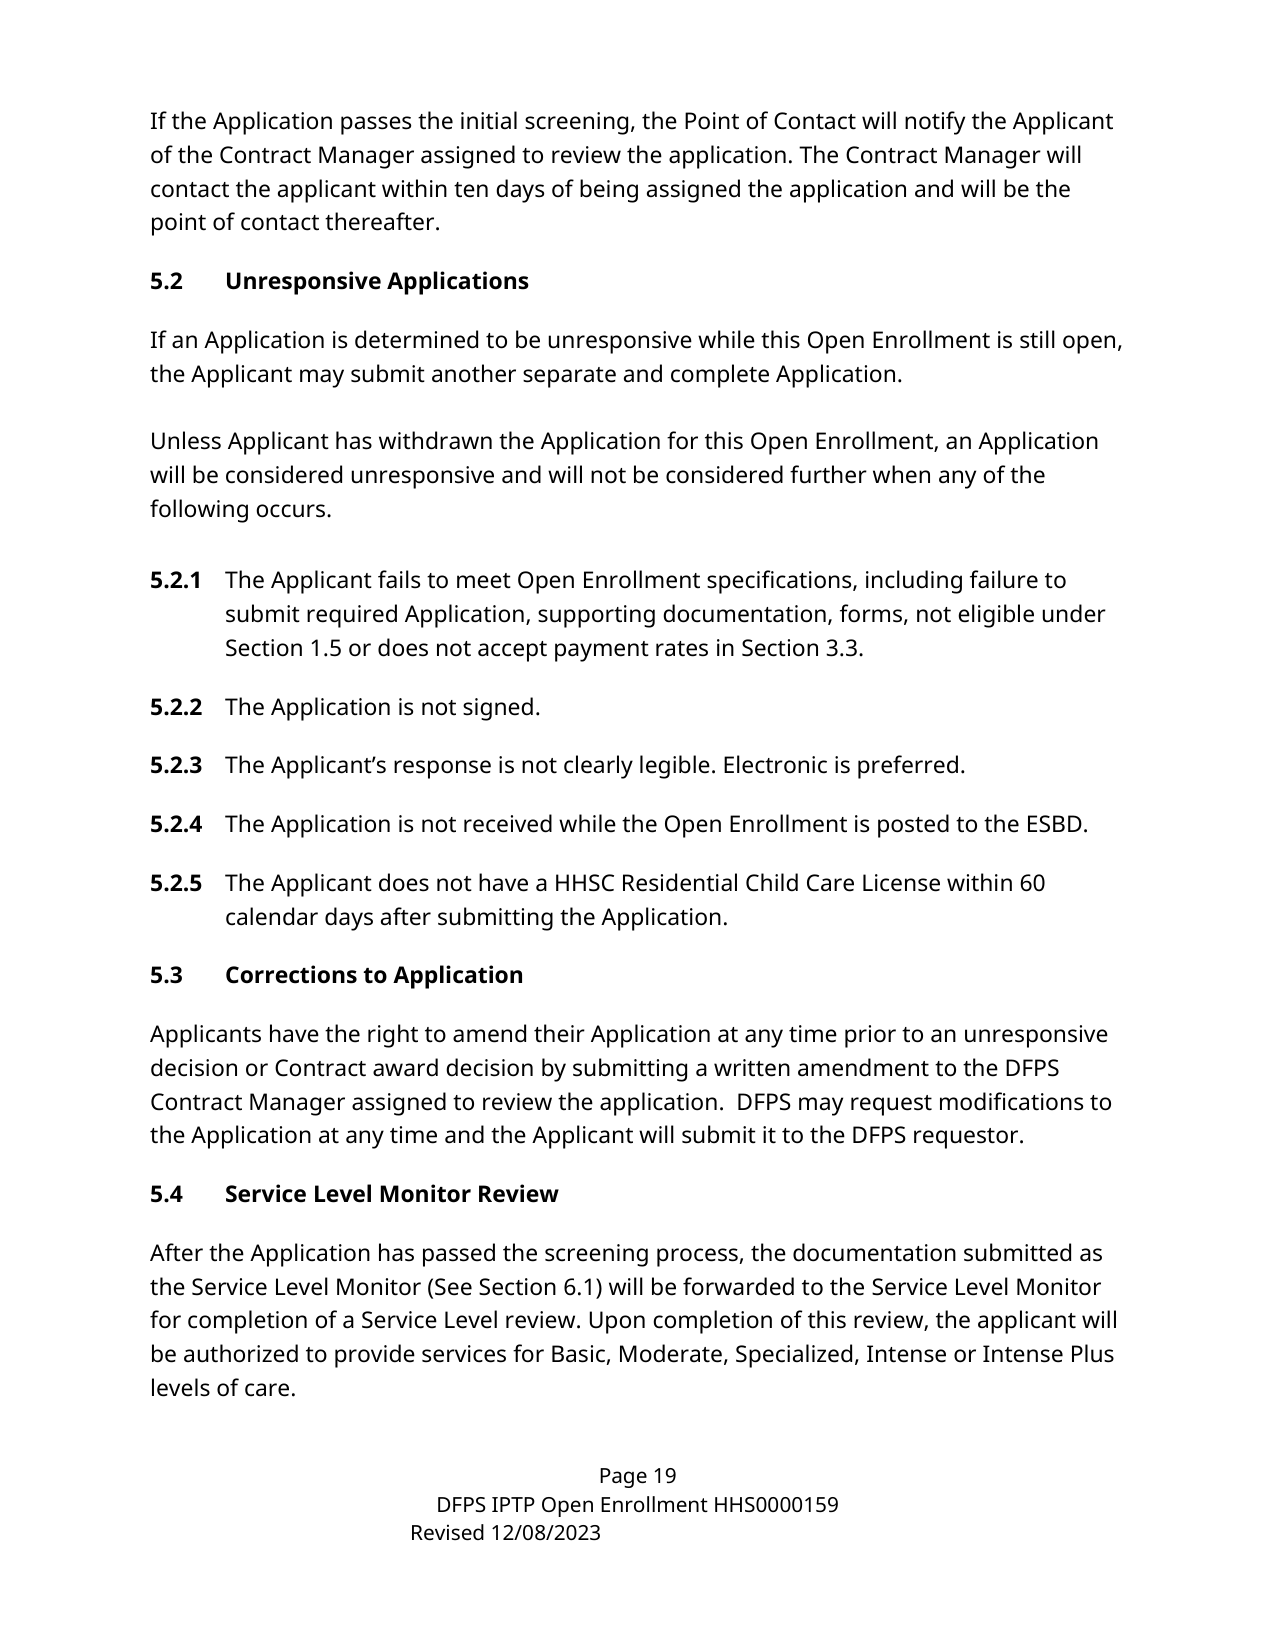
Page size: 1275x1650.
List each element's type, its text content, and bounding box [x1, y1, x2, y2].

subtitle The Applicant does not have a HHSC Residential Child Care License within 60 calendar days after submitting the Application. [150, 867, 1125, 932]
text Unless Applicant has withdrawn the Application for this Open Enrollment, an Application will be considered unresponsive and will not be considered further when any of the following occurs. [150, 425, 1125, 524]
subtitle Unresponsive Applications [150, 265, 1125, 296]
text Applicants have the right to amend their Application at any time prior to an unresponsive decision or Contract award decision by submitting a written amendment to the DFPS Contract Manager assigned to review the application. DFPS may request modifications to the Application at any time and the Applicant will submit it to the DFPS requestor. [150, 1018, 1125, 1150]
subtitle The Applicant’s response is not clearly legible. Electronic is preferred. [150, 749, 1125, 780]
text If an Application is determined to be unresponsive while this Open Enrollment is still open, the Applicant may submit another separate and complete Application. [150, 324, 1125, 389]
subtitle The Application is not signed. [150, 690, 1125, 722]
subtitle The Applicant fails to meet Open Enrollment specifications, including failure to submit required Application, supporting documentation, forms, not eligible under Section 1.5 or does not accept payment rates in Section 3.3. [150, 564, 1125, 663]
text If the Application passes the initial screening, the Point of Contact will notify the Applicant of the Contract Manager assigned to review the application. The Contract Manager will contact the applicant within ten days of being assigned the application and will be the point of contact thereafter. [150, 105, 1125, 237]
subtitle Corrections to Application [150, 959, 1125, 990]
list Service Level Monitor Review [150, 1178, 1125, 1209]
text After the Application has passed the screening process, the documentation submitted as the Service Level Monitor (See Section 6.1) will be forwarded to the Service Level Monitor for completion of a Service Level review. Upon completion of this review, the applicant will be authorized to provide services for Basic, Moderate, Specialized, Intense or Intense Plus levels of care. [150, 1237, 1125, 1403]
subtitle The Application is not received while the Open Enrollment is posted to the ESBD. [150, 808, 1125, 839]
